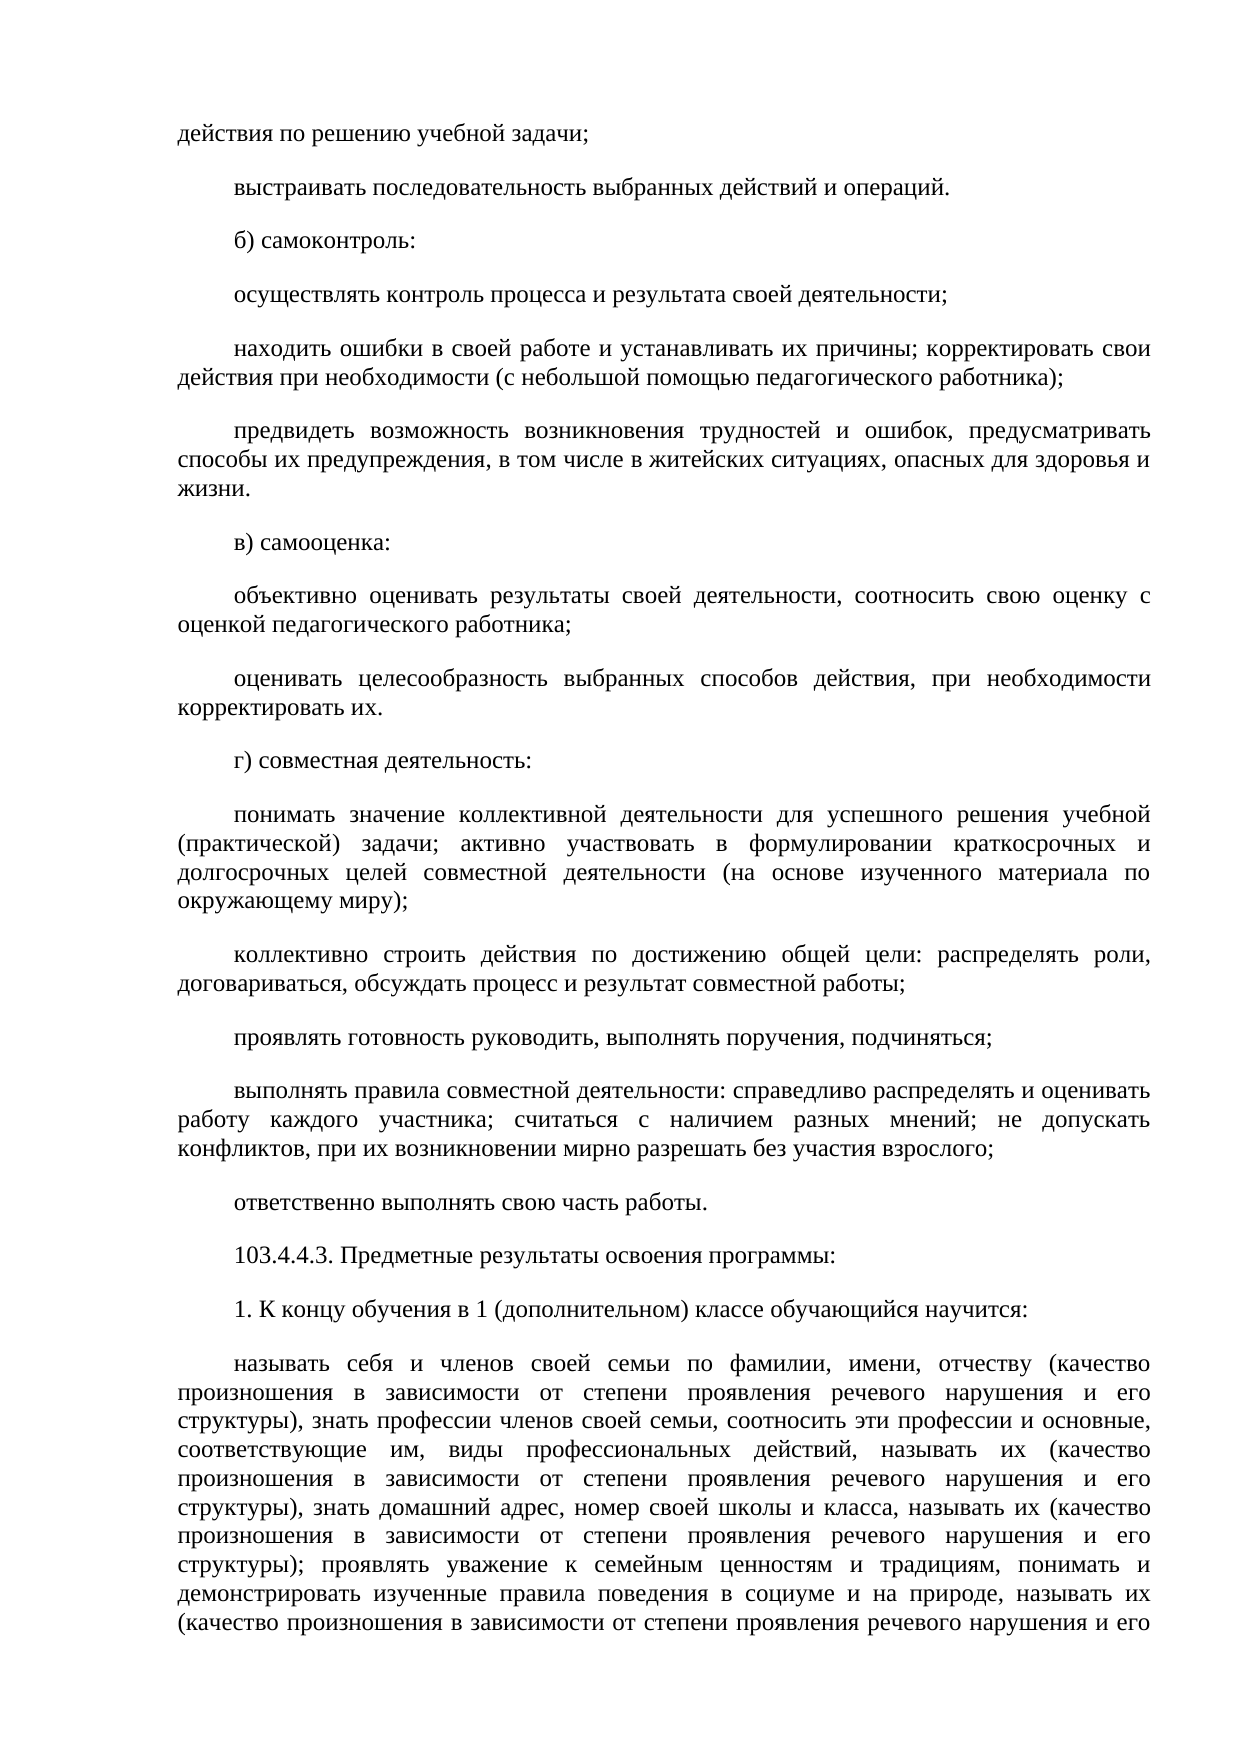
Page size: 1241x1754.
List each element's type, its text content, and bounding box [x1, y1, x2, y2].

text в) самооценка: [177, 527, 1152, 556]
text коллективно строить действия по достижению общей цели: распределять роли, договариваться, обсуждать процесс и результат совместной работы; [177, 939, 1152, 997]
text объективно оценивать результаты своей деятельности, соотносить свою оценку с оценкой педагогического работника; [177, 581, 1152, 638]
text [177, 118, 1152, 147]
text осуществлять контроль процесса и результата своей деятельности; [177, 279, 1152, 308]
text б) самоконтроль: [177, 226, 1152, 254]
text г) совместная деятельность: [177, 746, 1152, 774]
text оценивать целесообразность выбранных способов действия, при необходимости корректировать их. [177, 663, 1152, 721]
text 1. К концу обучения в 1 (дополнительном) классе обучающийся научится: [177, 1294, 1152, 1323]
text 103.4.4.3. Предметные результаты освоения программы: [177, 1241, 1152, 1269]
text проявлять готовность руководить, выполнять поручения, подчиняться; [177, 1022, 1152, 1051]
text предвидеть возможность возникновения трудностей и ошибок, предусматривать способы их предупреждения, в том числе в житейских ситуациях, опасных для здоровья и жизни. [177, 416, 1152, 502]
text находить ошибки в своей работе и устанавливать их причины; корректировать свои действия при необходимости (с небольшой помощью педагогического работника); [177, 333, 1152, 391]
text выстраивать последовательность выбранных действий и операций. [177, 172, 1152, 201]
text выполнять правила совместной деятельности: справедливо распределять и оценивать работу каждого участника; считаться с наличием разных мнений; не допускать конфликтов, при их возникновении мирно разрешать без участия взрослого; [177, 1076, 1152, 1162]
text понимать значение коллективной деятельности для успешного решения учебной (практической) задачи; активно участвовать в формулировании краткосрочных и долгосрочных целей совместной деятельности (на основе изученного материала по окружающему миру); [177, 799, 1152, 914]
text ответственно выполнять свою часть работы. [177, 1187, 1152, 1216]
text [177, 1348, 1152, 1636]
